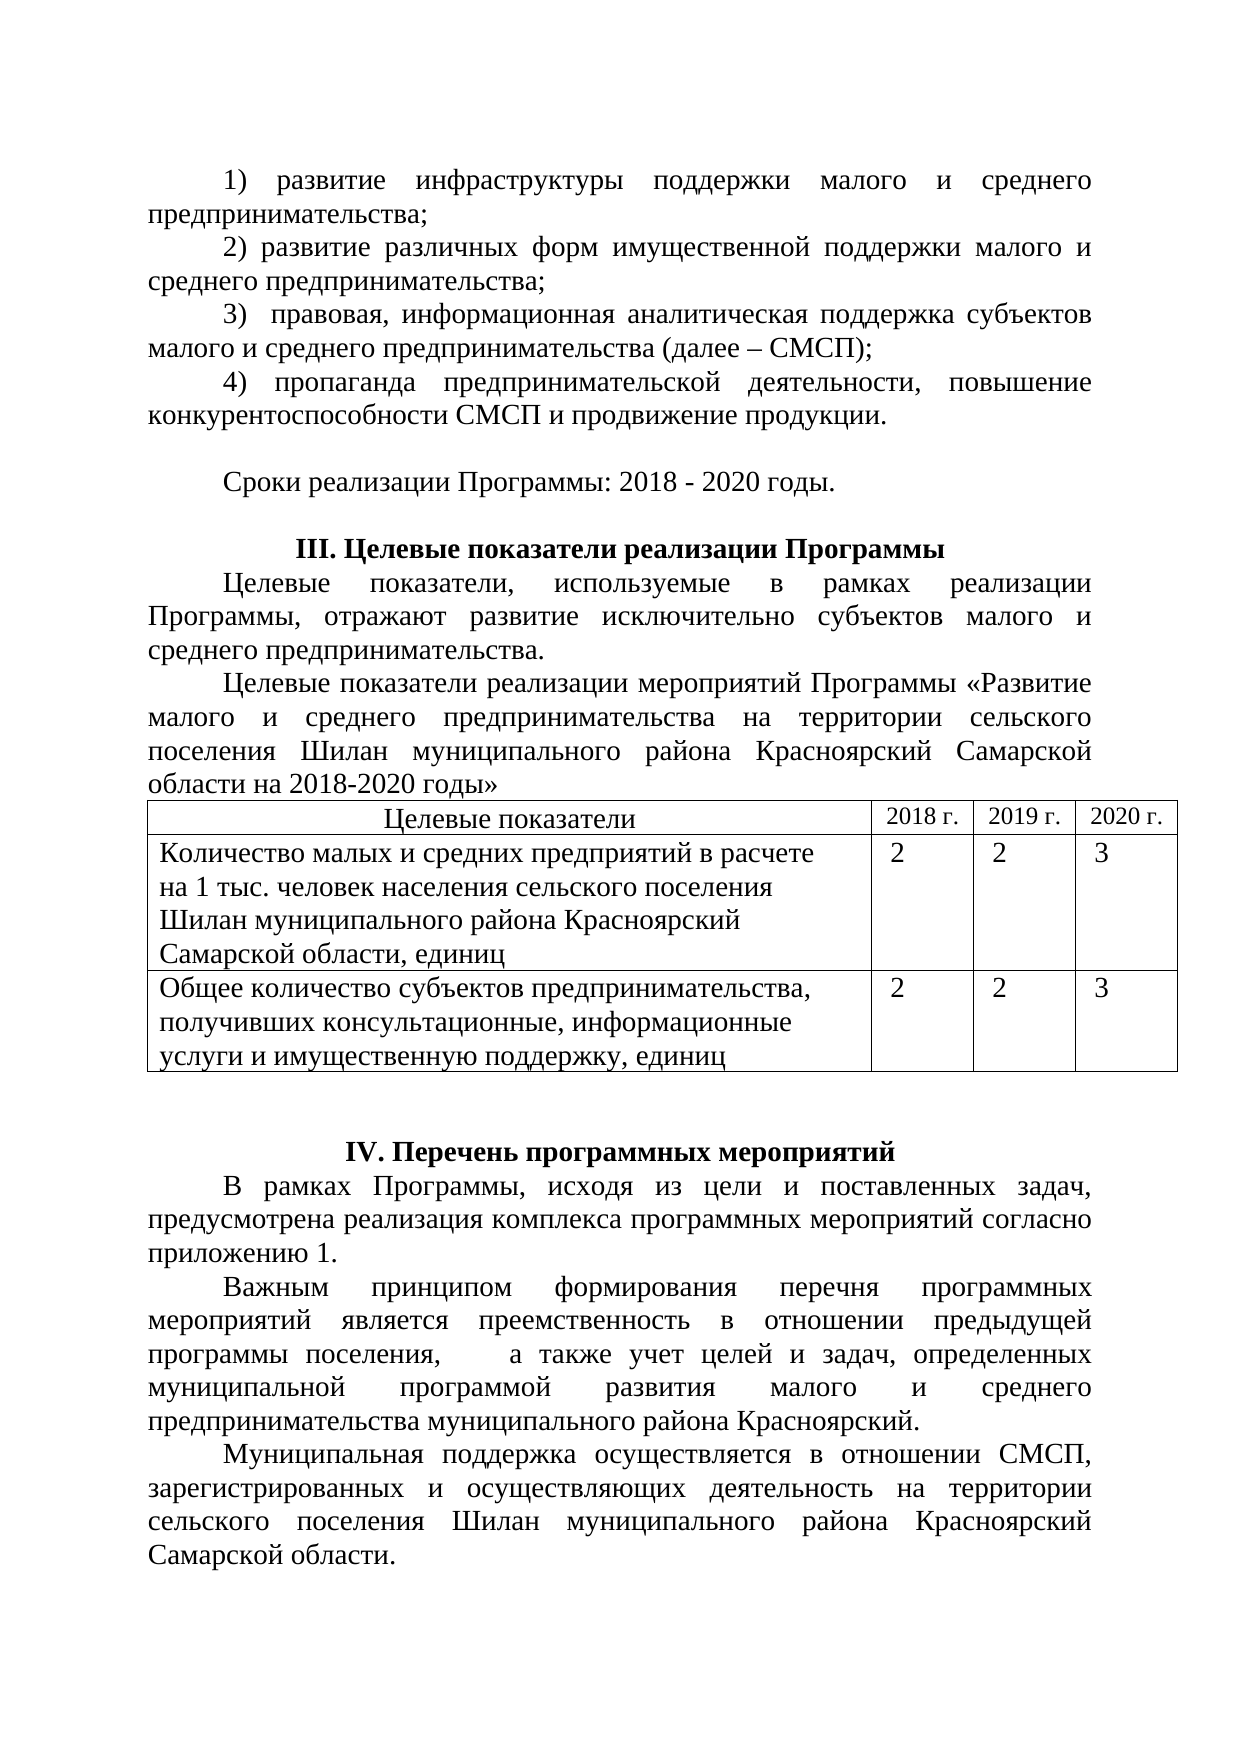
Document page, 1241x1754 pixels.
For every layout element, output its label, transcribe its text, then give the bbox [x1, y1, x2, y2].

table_cell 2 [872, 835, 973, 969]
table_cell 2 [872, 971, 973, 1071]
text 1) развитие инфраструктуры поддержки малого и среднего предпринимательства; [148, 162, 1093, 229]
text Сроки реализации Программы: 2018 - 2020 годы. [148, 464, 1093, 498]
table_header Целевые показатели [148, 801, 871, 834]
text Муниципальная поддержка осуществляется в отношении СМСП, зарегистрированных и осуществляющих деятельность на территории сельского поселения Шилан муниципального района Красноярский Самарской области. [148, 1436, 1093, 1571]
text Целевые показатели, используемые в рамках реализации Программы, отражают развитие исключительно субъектов малого и среднего предпринимательства. [148, 565, 1093, 666]
table_cell 3 [1076, 971, 1177, 1071]
text 3) правовая, информационная аналитическая поддержка субъектов малого и среднего предпринимательства (далее – СМСП); [148, 297, 1093, 364]
text 2) развитие различных форм имущественной поддержки малого и среднего предпринимательства; [148, 229, 1093, 297]
table_header 2018 г. [872, 801, 973, 834]
subtitle III. Целевые показатели реализации Программы [148, 531, 1093, 565]
table_cell Общее количество субъектов предпринимательства, получивших консультационные, информационные услуги и имущественную поддержку, единиц [148, 971, 871, 1071]
table_cell 2 [974, 971, 1075, 1071]
text 4) пропаганда предпринимательской деятельности, повышение конкурентоспособности СМСП и продвижение продукции. [148, 364, 1093, 431]
text В рамках Программы, исходя из цели и поставленных задач, предусмотрена реализация комплекса программных мероприятий согласно приложению 1. [148, 1168, 1093, 1269]
table_header 2020 г. [1076, 801, 1177, 834]
text Важным принципом формирования перечня программных мероприятий является преемственность в отношении предыдущей программы поселения, а также учет целей и задач, определенных муниципальной программой развития малого и среднего предпринимательства муниципального района Красноярский. [148, 1269, 1093, 1436]
table_cell Количество малых и средних предприятий в расчете на 1 тыс. человек населения сельского поселения Шилан муниципального района Красноярский Самарской области, единиц [148, 835, 871, 969]
table_cell 3 [1076, 835, 1177, 969]
table_header 2019 г. [974, 801, 1075, 834]
table_cell 2 [974, 835, 1075, 969]
subtitle IV. Перечень программных мероприятий [148, 1134, 1093, 1168]
text Целевые показатели реализации мероприятий Программы «Развитие малого и среднего предпринимательства на территории сельского поселения Шилан муниципального района Красноярский Самарской области на 2018-2020 годы» [148, 666, 1093, 800]
